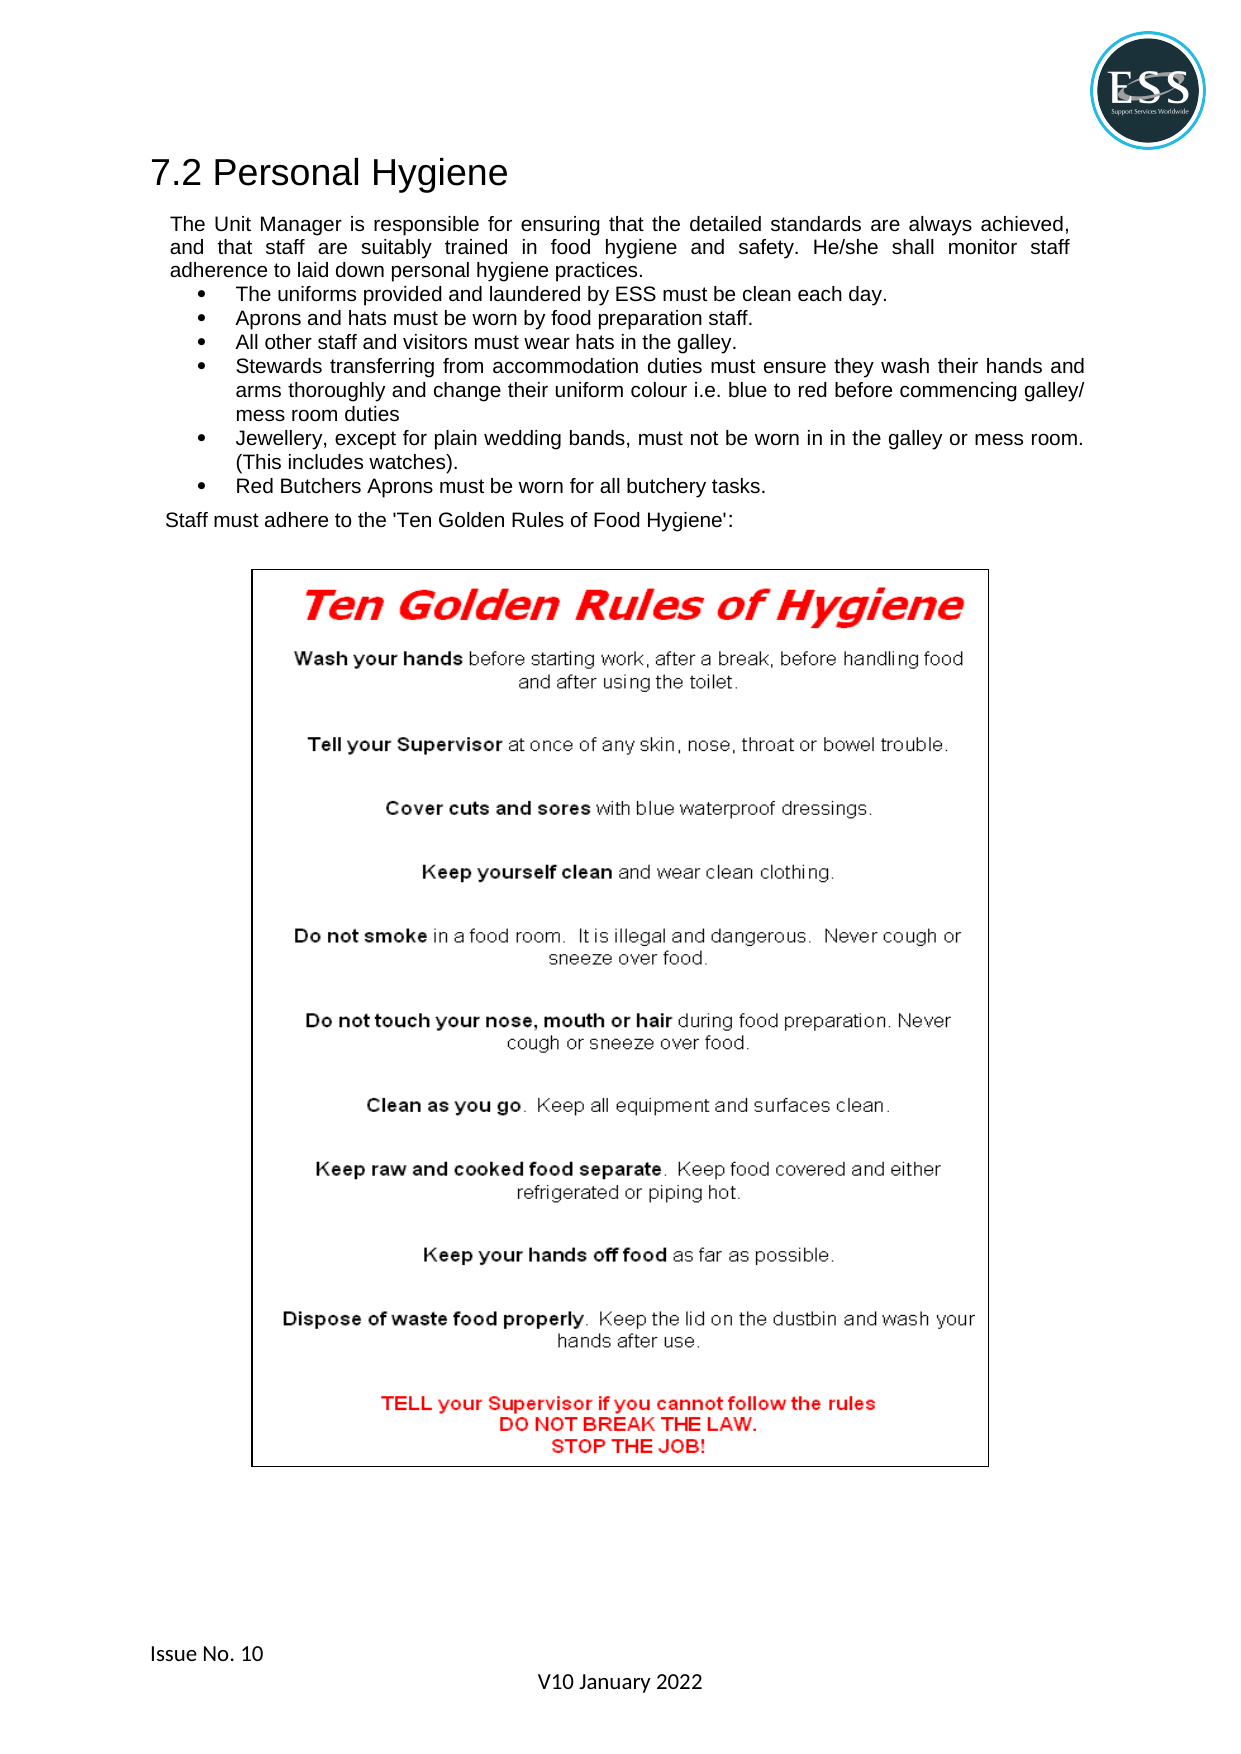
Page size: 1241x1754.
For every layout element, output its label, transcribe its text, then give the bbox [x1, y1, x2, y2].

list Aprons and hats must be worn by food preparation staff. [198, 306, 1086, 330]
list Red Butchers Aprons must be worn for all butchery tasks. [198, 474, 1086, 498]
list Stewards transferring from accommodation duties must ensure they wash their hands and arms thoroughly and change their uniform colour i.e. blue to red before commencing galley/ mess room duties [198, 354, 1086, 426]
list All other staff and visitors must wear hats in the galley. [198, 330, 1086, 354]
list The uniforms provided and laundered by ESS must be clean each day. [198, 282, 1086, 306]
text Staff must adhere to the 'Ten Golden Rules of Food Hygiene': [165, 506, 1090, 532]
list Jewellery, except for plain wedding bands, must not be worn in in the galley or mess room. (This includes watches). [198, 426, 1086, 474]
text 7.2 Personal Hygiene [150, 150, 1090, 193]
picture [1090, 31, 1206, 150]
picture [253, 570, 988, 1466]
text The Unit Manager is responsible for ensuring that the detailed standards are always achieved, and that staff are suitably trained in food hygiene and safety. He/she shall monitor staff adherence to laid down personal hygiene practices. [169, 213, 1071, 282]
